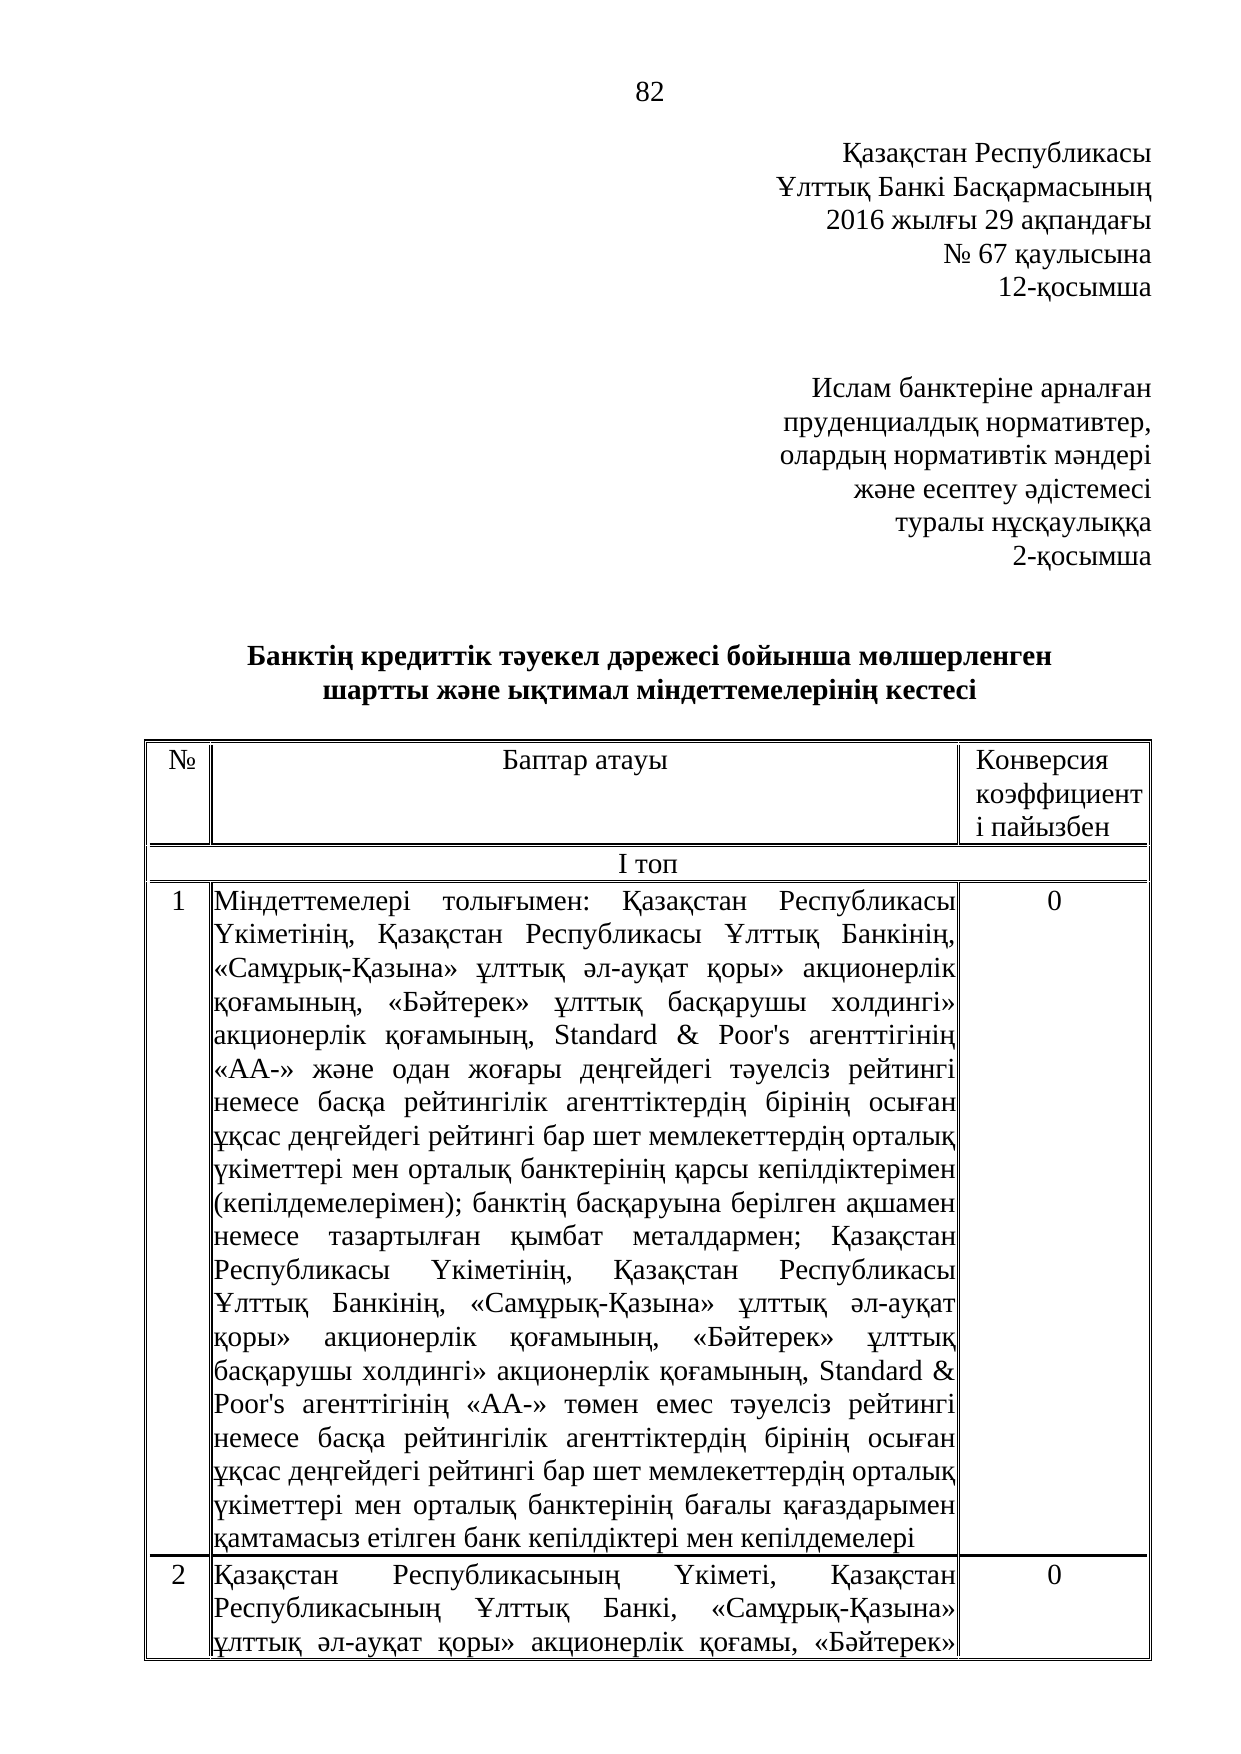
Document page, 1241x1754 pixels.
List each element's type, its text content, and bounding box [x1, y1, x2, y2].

table_cell I топ [147, 843, 1149, 880]
text № 67 қаулысына [709, 236, 1152, 269]
text туралы нұсқаулыққа [148, 504, 1152, 538]
table_cell 0 [959, 1554, 1149, 1658]
table_header Баптар атауы [211, 743, 958, 843]
table_header № [147, 741, 211, 843]
table_cell 1 [145, 880, 211, 1554]
text Ислам банктеріне арналған [148, 370, 1152, 404]
text 12-қосымша [148, 269, 1152, 303]
text олардың нормативтік мәндері [148, 437, 1152, 471]
text пруденциалдық нормативтер, [148, 404, 1152, 437]
text Ұлттық Банкі Басқармасының [709, 169, 1152, 202]
table_header Конверсия коэффициенті пайызбен [959, 743, 1149, 843]
table_cell 0 [959, 880, 1150, 1554]
text 2-қосымша [148, 538, 1152, 571]
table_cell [211, 1557, 958, 1658]
text және есептеу әдістемесі [148, 471, 1152, 504]
text 2016 жылғы 29 ақпандағы [709, 202, 1152, 236]
table_cell Міндеттемелері толығымен: Қазақстан Республикасы Үкіметінің, Қазақстан Республикасы Ұлттық Банкінің, «Самұрық-Қазына» ұлттық әл-ауқат қоры» акционерлік қоғамының, «Бәйтерек» ұлттық басқарушы холдингі» акционерлік қоғамының, Standard & Poor's агенттігінің «АА-» және одан жоғары деңгейдегі тәуелсіз рейтингі немесе басқа рейтингілік агенттіктердің бірінің осыған ұқсас деңгейдегі рейтингі бар шет мемлекеттердің орталық үкіметтері мен орталық банктерінің қарсы кепілдіктерімен (кепілдемелерімен); банктің басқаруына берілген ақшамен немесе тазартылған қымбат металдармен; Қазақстан Республикасы Үкіметінің, Қазақстан Республикасы Ұлттық Банкінің, «Самұрық-Қазына» ұлттық әл-ауқат қоры» акционерлік қоғамының, «Бәйтерек» ұлттық басқарушы холдингі» акционерлік қоғамының, Standard & Poor's агенттігінің «АА-» төмен емес тәуелсіз рейтингі немесе басқа рейтингілік агенттіктердің бірінің осыған ұқсас деңгейдегі рейтингі бар шет мемлекеттердің орталық үкіметтері мен орталық банктерінің бағалы қағаздарымен қамтамасыз етілген банк кепілдіктері мен кепілдемелері [213, 883, 957, 1554]
text Банктің кредиттік тәуекел дәрежесі бойынша мөлшерленген шартты және ықтимал міндеттемелерінің кестесі [148, 638, 1152, 706]
text Қазақстан Республикасы [709, 135, 1152, 169]
table_cell 2 [147, 1554, 211, 1658]
